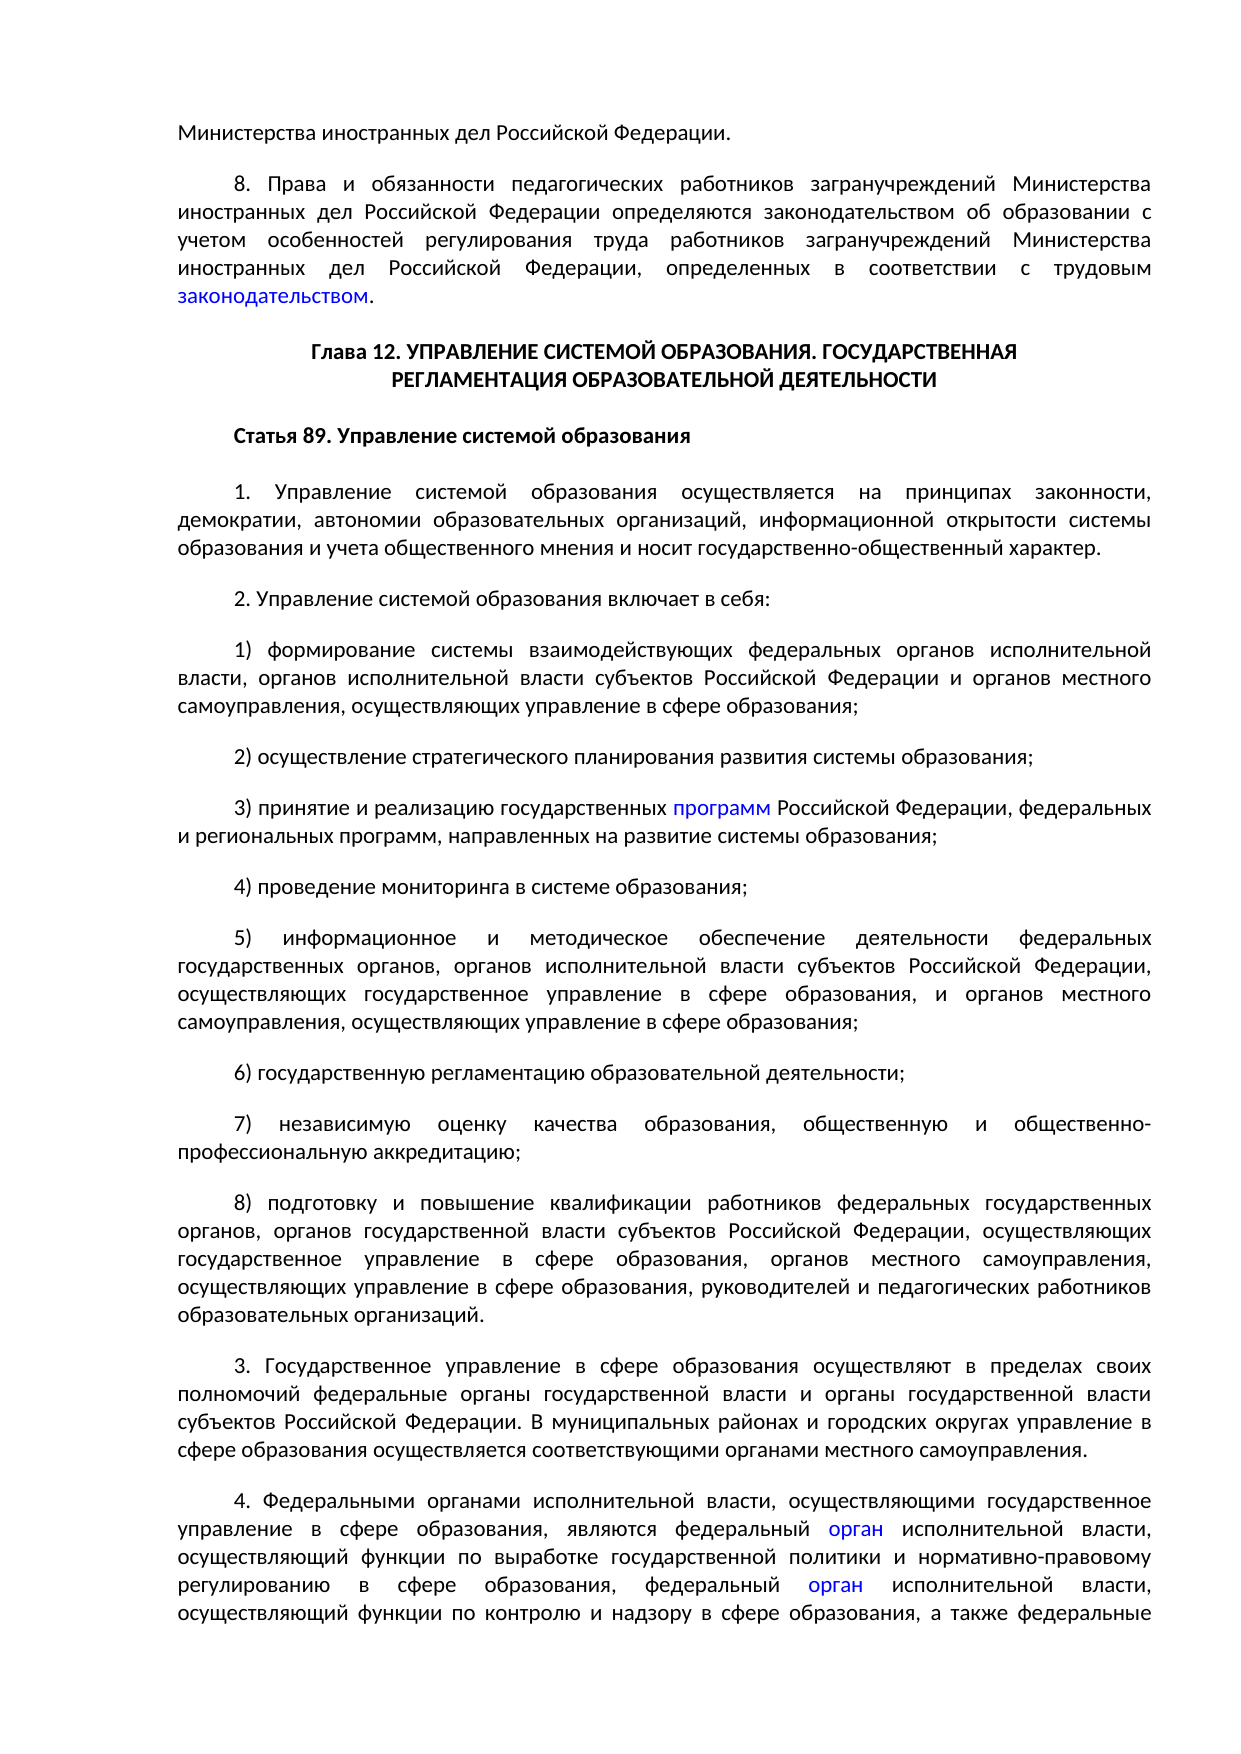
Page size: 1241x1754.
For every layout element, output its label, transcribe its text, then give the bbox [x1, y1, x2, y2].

text 2) осуществление стратегического планирования развития системы образования; [177, 742, 1152, 770]
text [177, 118, 1152, 146]
text 1) формирование системы взаимодействующих федеральных органов исполнительной власти, органов исполнительной власти субъектов Российской Федерации и органов местного самоуправления, осуществляющих управление в сфере образования; [177, 635, 1152, 719]
text 2. Управление системой образования включает в себя: [177, 584, 1152, 612]
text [177, 1486, 1152, 1626]
text 7) независимую оценку качества образования, общественную и общественно-профессиональную аккредитацию; [177, 1109, 1152, 1165]
text 4) проведение мониторинга в системе образования; [177, 872, 1152, 900]
text 8) подготовку и повышение квалификации работников федеральных государственных органов, органов государственной власти субъектов Российской Федерации, осуществляющих государственное управление в сфере образования, органов местного самоуправления, осуществляющих управление в сфере образования, руководителей и педагогических работников образовательных организаций. [177, 1188, 1152, 1328]
text 1. Управление системой образования осуществляется на принципах законности, демократии, автономии образовательных организаций, информационной открытости системы образования и учета общественного мнения и носит государственно-общественный характер. [177, 477, 1152, 561]
text 3) принятие и реализацию государственных программ Российской Федерации, федеральных и региональных программ, направленных на развитие системы образования; [177, 793, 1152, 849]
text 5) информационное и методическое обеспечение деятельности федеральных государственных органов, органов исполнительной власти субъектов Российской Федерации, осуществляющих государственное управление в сфере образования, и органов местного самоуправления, осуществляющих управление в сфере образования; [177, 923, 1152, 1035]
title РЕГЛАМЕНТАЦИЯ ОБРАЗОВАТЕЛЬНОЙ ДЕЯТЕЛЬНОСТИ [177, 365, 1152, 393]
title Статья 89. Управление системой образования [177, 421, 1152, 449]
text 3. Государственное управление в сфере образования осуществляют в пределах своих полномочий федеральные органы государственной власти и органы государственной власти субъектов Российской Федерации. В муниципальных районах и городских округах управление в сфере образования осуществляется соответствующими органами местного самоуправления. [177, 1351, 1152, 1463]
text 8. Права и обязанности педагогических работников загранучреждений Министерства иностранных дел Российской Федерации определяются законодательством об образовании с учетом особенностей регулирования труда работников загранучреждений Министерства иностранных дел Российской Федерации, определенных в соответствии с трудовым законодательством. [177, 169, 1152, 309]
title Глава 12. УПРАВЛЕНИЕ СИСТЕМОЙ ОБРАЗОВАНИЯ. ГОСУДАРСТВЕННАЯ [177, 337, 1152, 365]
text 6) государственную регламентацию образовательной деятельности; [177, 1058, 1152, 1086]
